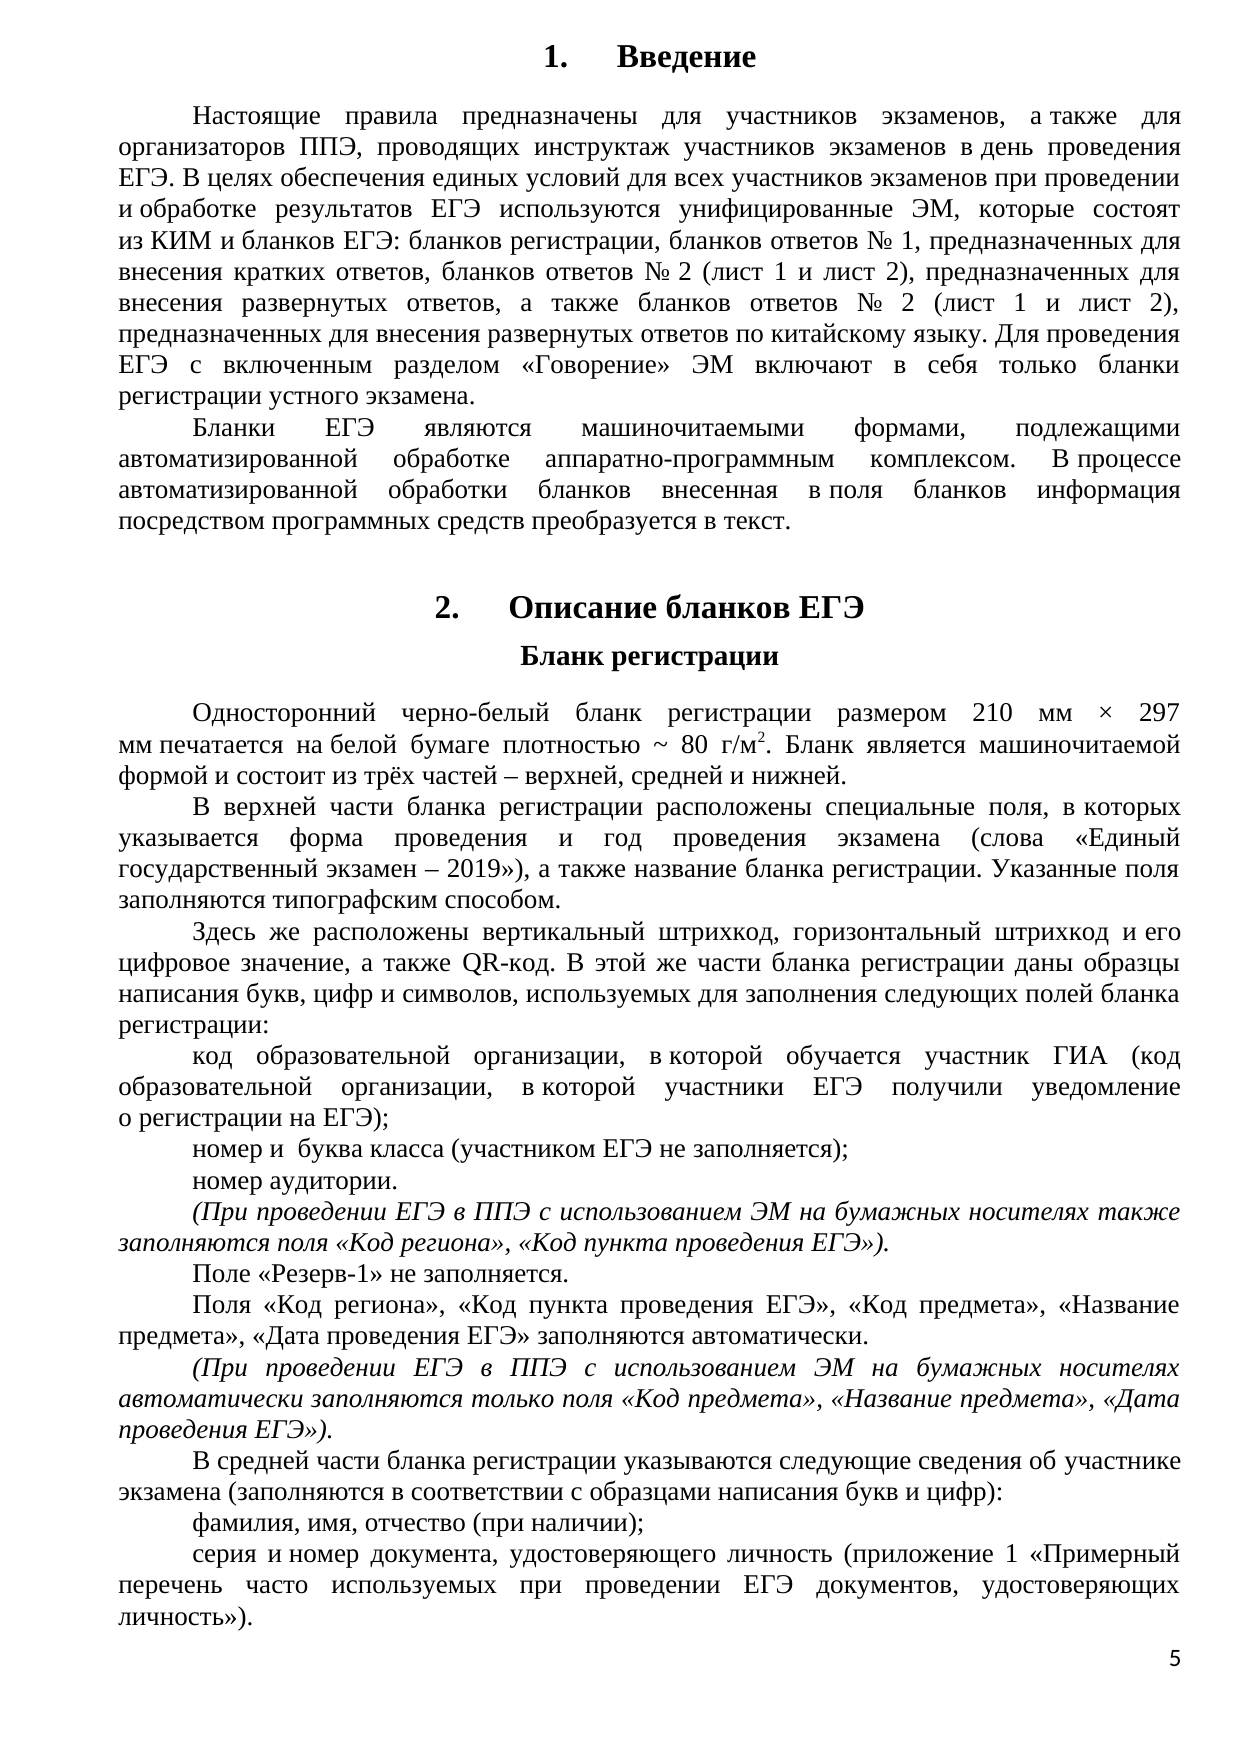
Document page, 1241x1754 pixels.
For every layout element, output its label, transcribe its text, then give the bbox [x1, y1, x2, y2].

text В верхней части бланка регистрации расположены специальные поля, в которых указывается форма проведения и год проведения экзамена (слова «Единый государственный экзамен – 2019»), а также название бланка регистрации. Указанные поля заполняются типографским способом. [118, 790, 1181, 914]
text Бланки ЕГЭ являются машиночитаемыми формами, подлежащими автоматизированной обработке аппаратно-программным комплексом. В процессе автоматизированной обработки бланков внесенная в поля бланков информация посредством программных средств преобразуется в текст. [118, 411, 1181, 535]
text номер и буква класса (участником ЕГЭ не заполняется); [118, 1133, 1181, 1164]
subtitle Описание бланков ЕГЭ [118, 587, 1181, 626]
text Здесь же расположены вертикальный штрихкод, горизонтальный штрихкод и его цифровое значение, а также QR-код. В этой же части бланка регистрации даны образцы написания букв, цифр и символов, используемых для заполнения следующих полей бланка регистрации: [118, 914, 1181, 1039]
text Поля «Код региона», «Код пункта проведения ЕГЭ», «Код предмета», «Название предмета», «Дата проведения ЕГЭ» заполняются автоматически. [118, 1288, 1181, 1351]
text (При проведении ЕГЭ в ППЭ с использованием ЭМ на бумажных носителях также заполняются поля «Код региона», «Код пункта проведения ЕГЭ»). [118, 1195, 1181, 1257]
subtitle Бланк регистрации [118, 638, 1181, 672]
text номер аудитории. [118, 1164, 1181, 1195]
text Поле «Резерв-1» не заполняется. [118, 1257, 1181, 1288]
subtitle Введение [118, 36, 1181, 74]
text код образовательной организации, в которой обучается участник ГИА (код образовательной организации, в которой участники ЕГЭ получили уведомление о регистрации на ЕГЭ); [118, 1039, 1181, 1133]
text В средней части бланка регистрации указываются следующие сведения об участнике экзамена (заполняются в соответствии с образцами написания букв и цифр): [118, 1444, 1181, 1506]
text серия и номер документа, удостоверяющего личность (приложение 1 «Примерный перечень часто используемых при проведении ЕГЭ документов, удостоверяющих личность»). [118, 1537, 1181, 1631]
text Односторонний черно-белый бланк регистрации размером × 297 мм печатается на белой бумаге плотностью ~ 80 г/м2. Бланк является машиночитаемой формой и состоит из трёх частей – верхней, средней и нижней. [118, 697, 1181, 790]
text Настоящие правила предназначены для участников экзаменов, а также для организаторов ППЭ, проводящих инструктаж участников экзаменов в день проведения ЕГЭ. В целях обеспечения единых условий для всех участников экзаменов при проведении и обработке результатов ЕГЭ используются унифицированные ЭМ, которые состоят из КИМ и бланков ЕГЭ: бланков регистрации, бланков ответов № 1, предназначенных для внесения кратких ответов, бланков ответов № 2 (лист 1 и лист 2), предназначенных для внесения развернутых ответов, а также бланков ответов № 2 (лист 1 и лист 2), предназначенных для внесения развернутых ответов по китайскому языку. Для проведения ЕГЭ с включенным разделом «Говорение» ЭМ включают в себя только бланки регистрации устного экзамена. [118, 99, 1181, 411]
text (При проведении ЕГЭ в ППЭ с использованием ЭМ на бумажных носителях автоматически заполняются только поля «Код предмета», «Название предмета», «Дата проведения ЕГЭ»). [118, 1351, 1181, 1444]
text фамилия, имя, отчество (при наличии); [118, 1506, 1181, 1537]
